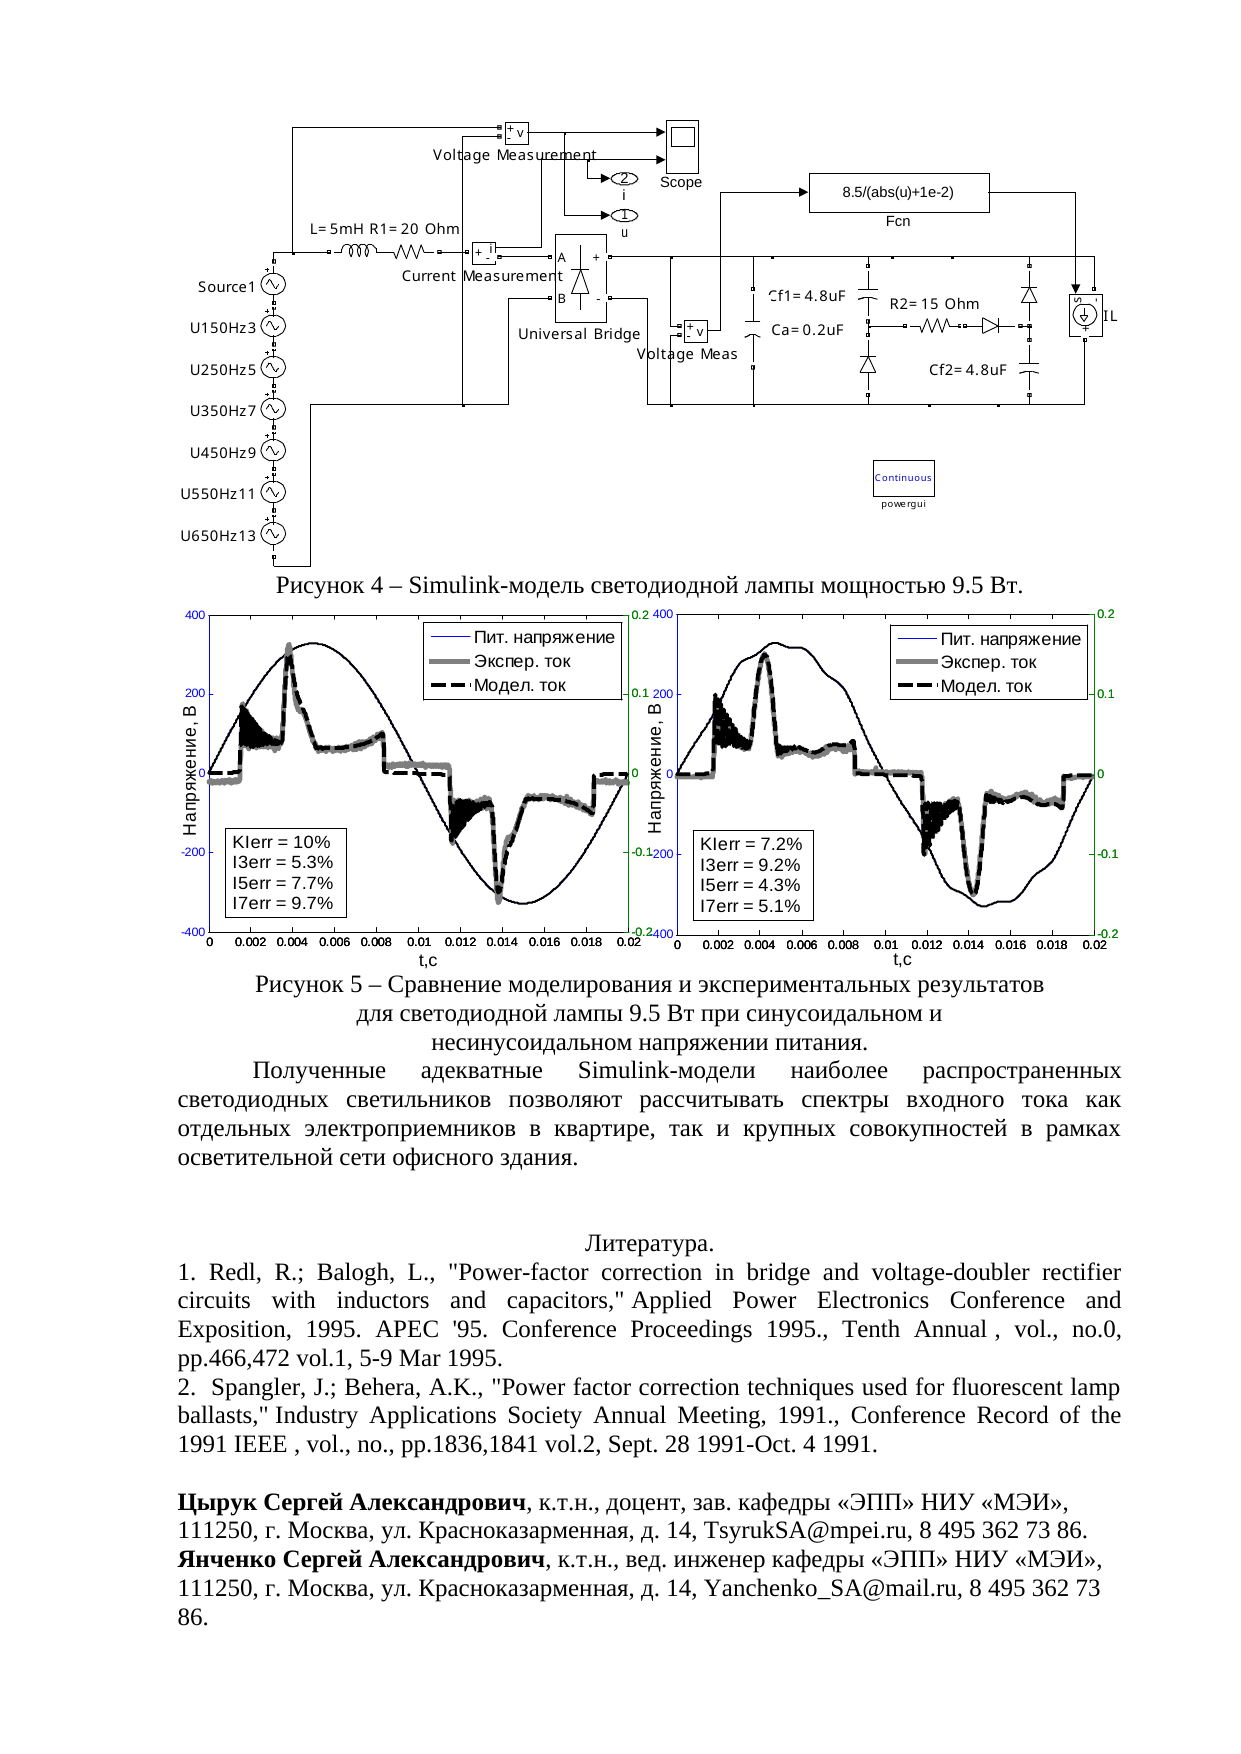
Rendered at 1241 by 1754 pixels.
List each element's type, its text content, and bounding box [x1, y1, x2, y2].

text Рисунок 4 – Simulink-модель светодиодной лампы мощностью 9.5 Вт. [177, 570, 1122, 599]
text Рисунок 5 – Сравнение моделирования и экспериментальных результатов [177, 599, 1122, 998]
text 2. Spangler, J.; Behera, A.K., "Power factor correction techniques used for fluorescent lamp ballasts," Industry Applications Society Annual Meeting, 1991., Conference Record of the 1991 IEEE , vol., no., pp.1836,1841 vol.2, Sept. 28 1991-Oct. 4 1991. [177, 1372, 1122, 1458]
text Цырук Сергей Александрович, к.т.н., доцент, зав. кафедры «ЭПП» НИУ «МЭИ», 111250, г. Москва, ул. Красноказарменная, д. 14, TsyrukSA@mpei.ru, 8 495 362 73 86. [177, 1487, 1122, 1544]
text для светодиодной лампы 9.5 Вт при синусоидальном и [177, 998, 1122, 1027]
text Литература. [177, 1228, 1122, 1257]
text Янченко Сергей Александрович, к.т.н., вед. инженер кафедры «ЭПП» НИУ «МЭИ», 111250, г. Москва, ул. Красноказарменная, д. 14, Yanchenko_SA@mail.ru, 8 495 362 73 86. [177, 1544, 1122, 1630]
text несинусоидальном напряжении питания. [177, 1027, 1122, 1055]
text Полученные адекватные Simulink-модели наиболее распространенных светодиодных светильников позволяют рассчитывать спектры входного тока как отдельных электроприемников в квартире, так и крупных совокупностей в рамках осветительной сети офисного здания. [177, 1055, 1122, 1170]
text 1. Redl, R.; Balogh, L., "Power-factor correction in bridge and voltage-doubler rectifier circuits with inductors and capacitors," Applied Power Electronics Conference and Exposition, 1995. APEC '95. Conference Proceedings 1995., Tenth Annual , vol., no.0, pp.466,472 vol.1, 5-9 Mar 1995. [177, 1257, 1122, 1372]
